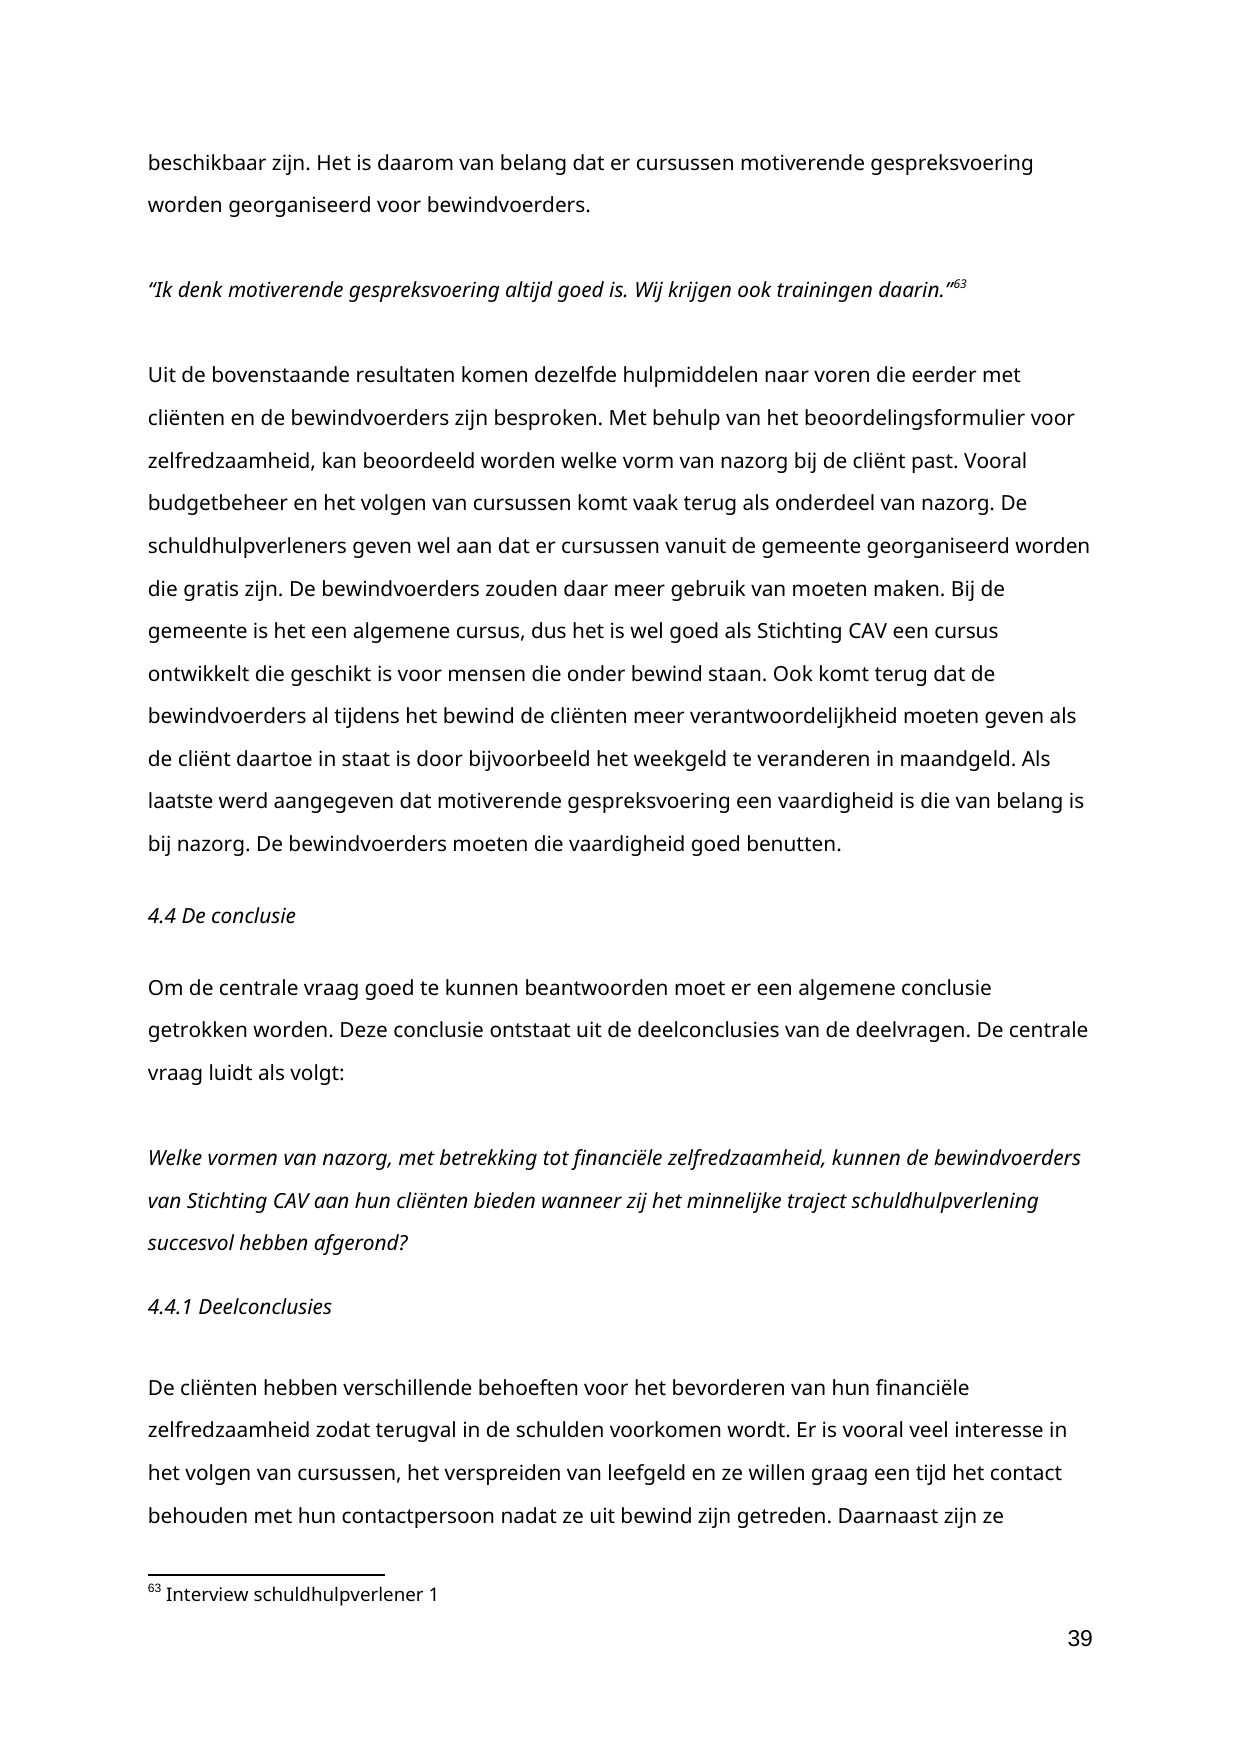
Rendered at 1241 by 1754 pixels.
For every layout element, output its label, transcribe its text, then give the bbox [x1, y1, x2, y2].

text Welke vormen van nazorg, met betrekking tot financiële zelfredzaamheid, kunnen de bewindvoerders van Stichting CAV aan hun cliënten bieden wanneer zij het minnelijke traject schuldhulpverlening succesvol hebben afgerond? [148, 1143, 1093, 1257]
subtitle 4.4.1 Deelconclusies [148, 1292, 1093, 1360]
text Uit de bovenstaande resultaten komen dezelfde hulpmiddelen naar voren die eerder met cliënten en de bewindvoerders zijn besproken. Met behulp van het beoordelingsformulier voor zelfredzaamheid, kan beoordeeld worden welke vorm van nazorg bij de cliënt past. Vooral budgetbeheer en het volgen van cursussen komt vaak terug als onderdeel van nazorg. De schuldhulpverleners geven wel aan dat er cursussen vanuit de gemeente georganiseerd worden die gratis zijn. De bewindvoerders zouden daar meer gebruik van moeten maken. Bij de gemeente is het een algemene cursus, dus het is wel goed als Stichting CAV een cursus ontwikkelt die geschikt is voor mensen die onder bewind staan. Ook komt terug dat de bewindvoerders al tijdens het bewind de cliënten meer verantwoordelijkheid moeten geven als de cliënt daartoe in staat is door bijvoorbeeld het weekgeld te veranderen in maandgeld. Als laatste werd aangegeven dat motiverende gespreksvoering een vaardigheid is die van belang is bij nazorg. De bewindvoerders moeten die vaardigheid goed benutten. [148, 361, 1093, 858]
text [148, 1373, 1093, 1529]
subtitle 4.4 De conclusie [148, 901, 1093, 929]
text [148, 148, 1093, 219]
text “Ik denk motiverende gespreksvoering altijd goed is. Wij krijgen ook trainingen daarin.” [148, 275, 1093, 304]
text Om de centrale vraag goed te kunnen beantwoorden moet er een algemene conclusie getrokken worden. Deze conclusie ontstaat uit de deelconclusies van de deelvragen. De centrale vraag luidt als volgt: [148, 973, 1093, 1086]
